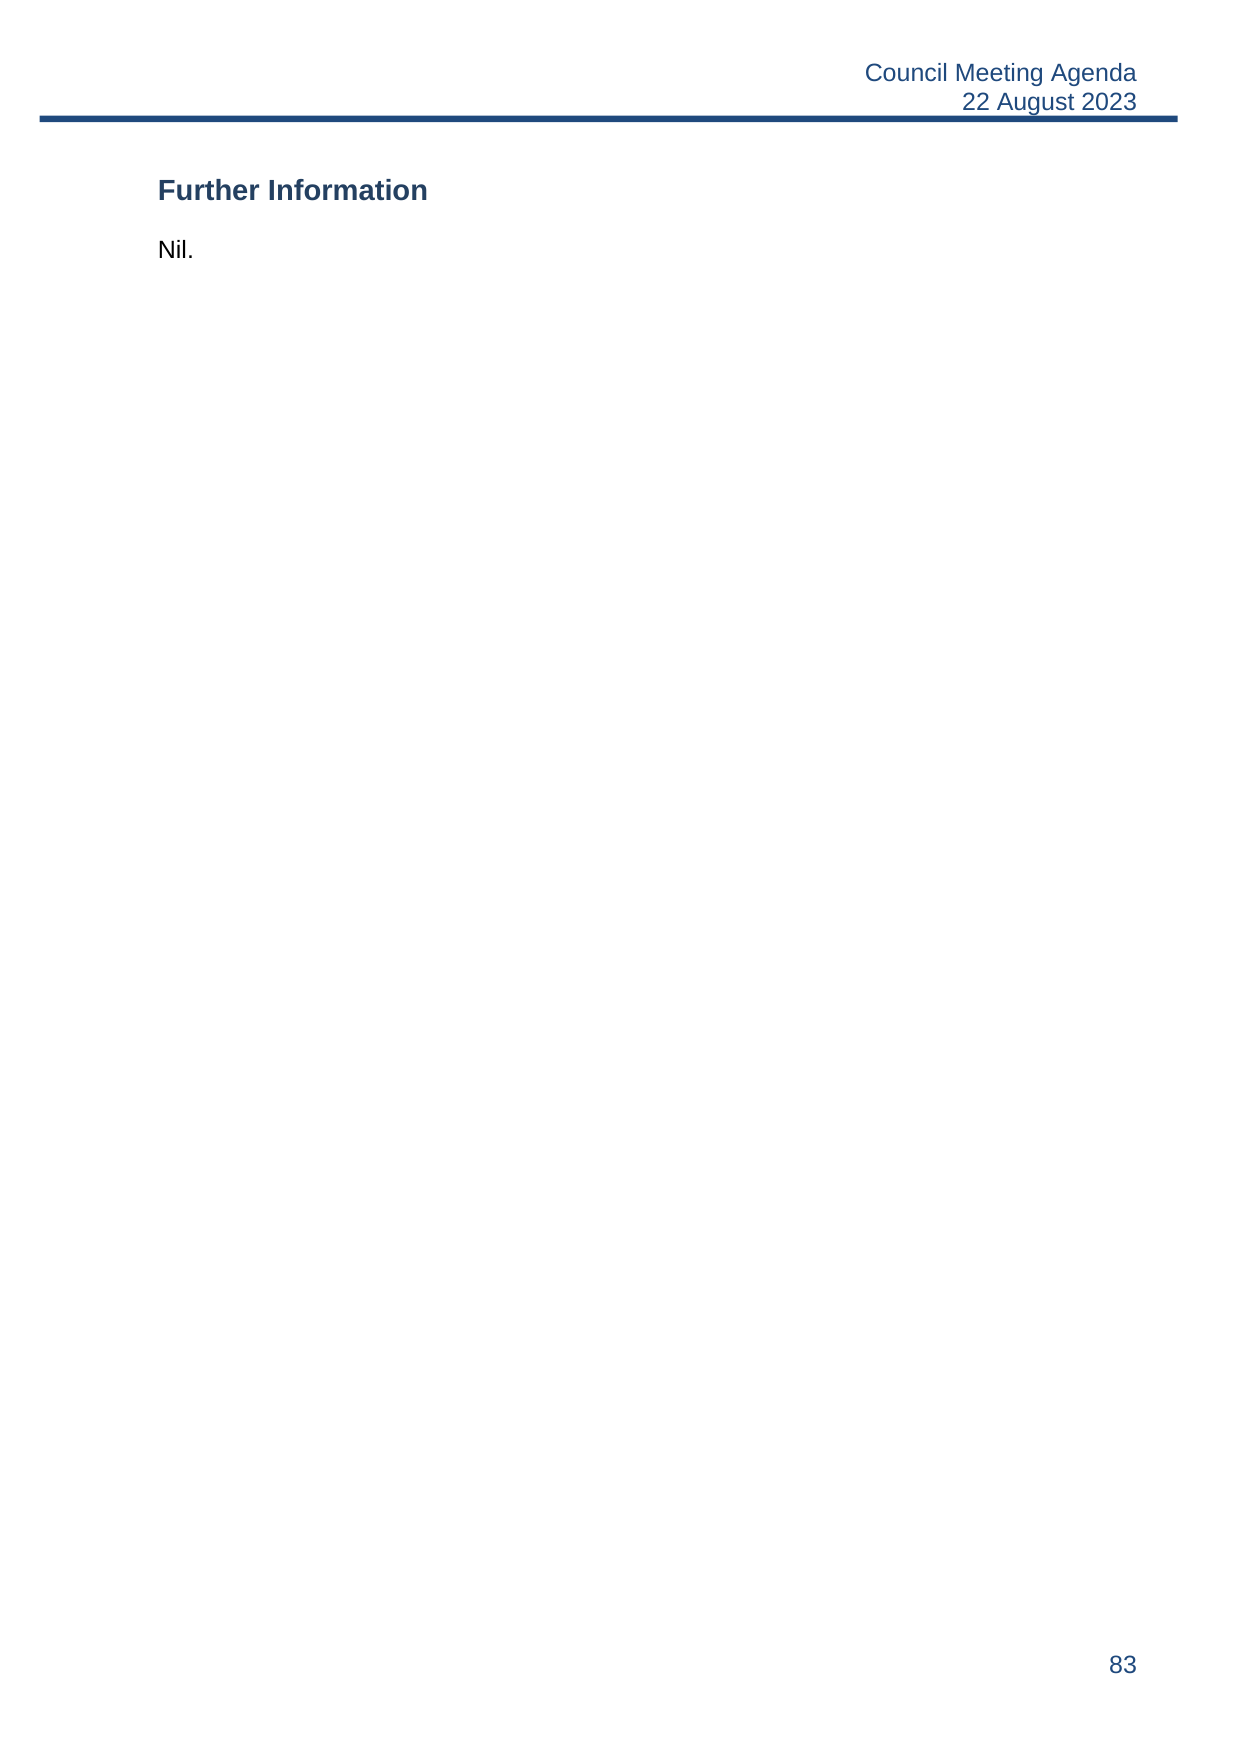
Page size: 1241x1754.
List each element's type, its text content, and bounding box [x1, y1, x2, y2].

text Further Information [158, 173, 1171, 206]
text Nil. [158, 235, 1171, 264]
